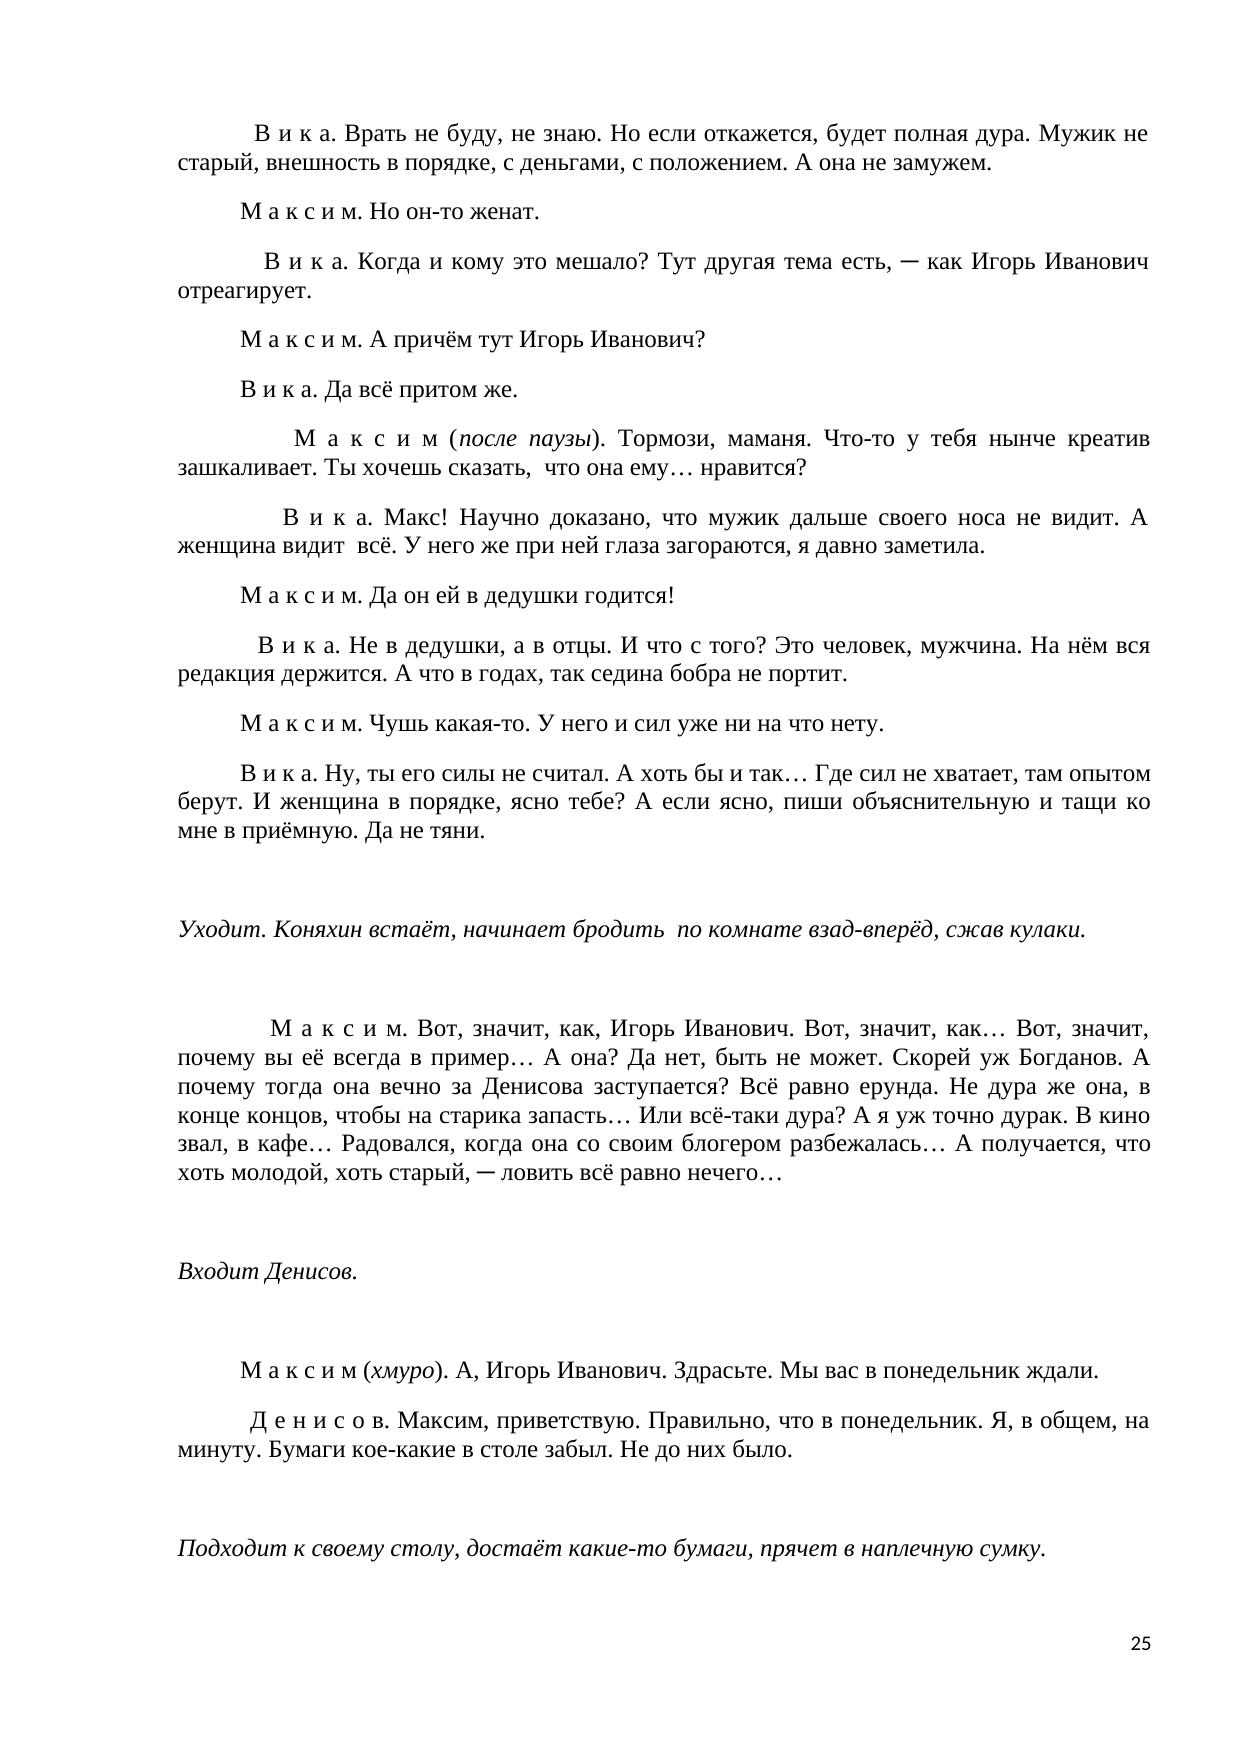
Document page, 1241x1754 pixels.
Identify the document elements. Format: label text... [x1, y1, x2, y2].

text В и к а. Врать не буду, не знаю. Но если откажется, будет полная дура. Мужик не старый, внешность в порядке, с деньгами, с положением. А она не замужем. [177, 118, 1152, 176]
text В и к а. Ну, ты его силы не считал. А хоть бы и так… Где сил не хватает, там опытом берут. И женщина в порядке, ясно тебе? А если ясно, пиши объяснительную и тащи ко мне в приёмную. Да не тяни. [177, 758, 1152, 844]
text В и к а. Макс! Научно доказано, что мужик дальше своего носа не видит. А женщина видит всё. У него же при ней глаза загораются, я давно заметила. [177, 502, 1152, 559]
text М а к с и м (после паузы). Тормози, маманя. Что-то у тебя нынче креатив зашкаливает. Ты хочешь сказать, что она ему… нравится? [177, 423, 1152, 481]
text М а к с и м. Вот, значит, как, Игорь Иванович. Вот, значит, как… Вот, значит, почему вы её всегда в пример… А она? Да нет, быть не может. Скорей уж Богданов. А почему тогда она вечно за Денисова заступается? Всё равно ерунда. Не дура же она, в конце концов, чтобы на старика запасть… Или всё-таки дура? А я уж точно дурак. В кино звал, в кафе… Радовался, когда она со своим блогером разбежалась… А получается, что хоть молодой, хоть старый, ─ ловить всё равно нечего… [177, 1013, 1152, 1186]
text Подходит к своему столу, достаёт какие-то бумаги, прячет в наплечную сумку. [177, 1533, 1152, 1562]
text М а к с и м. Да он ей в дедушки годится! [177, 580, 1152, 609]
text М а к с и м. Чушь какая-то. У него и сил уже ни на что нету. [177, 708, 1152, 737]
text Входит Денисов. [177, 1256, 1152, 1285]
text В и к а. Да всё притом же. [177, 374, 1152, 403]
text В и к а. Не в дедушки, а в отцы. И что с того? Это человек, мужчина. На нём вся редакция держится. А что в годах, так седина бобра не портит. [177, 630, 1152, 687]
text Д е н и с о в. Максим, приветствую. Правильно, что в понедельник. Я, в общем, на минуту. Бумаги кое-какие в столе забыл. Не до них было. [177, 1405, 1152, 1463]
text В и к а. Когда и кому это мешало? Тут другая тема есть, ─ как Игорь Иванович отреагирует. [177, 246, 1152, 303]
text М а к с и м (хмуро). А, Игорь Иванович. Здрасьте. Мы вас в понедельник ждали. [177, 1356, 1152, 1384]
text Уходит. Коняхин встаёт, начинает бродить по комнате взад-вперёд, сжав кулаки. [177, 914, 1152, 943]
text М а к с и м. А причём тут Игорь Иванович? [177, 324, 1152, 353]
text М а к с и м. Но он-то женат. [177, 196, 1152, 225]
